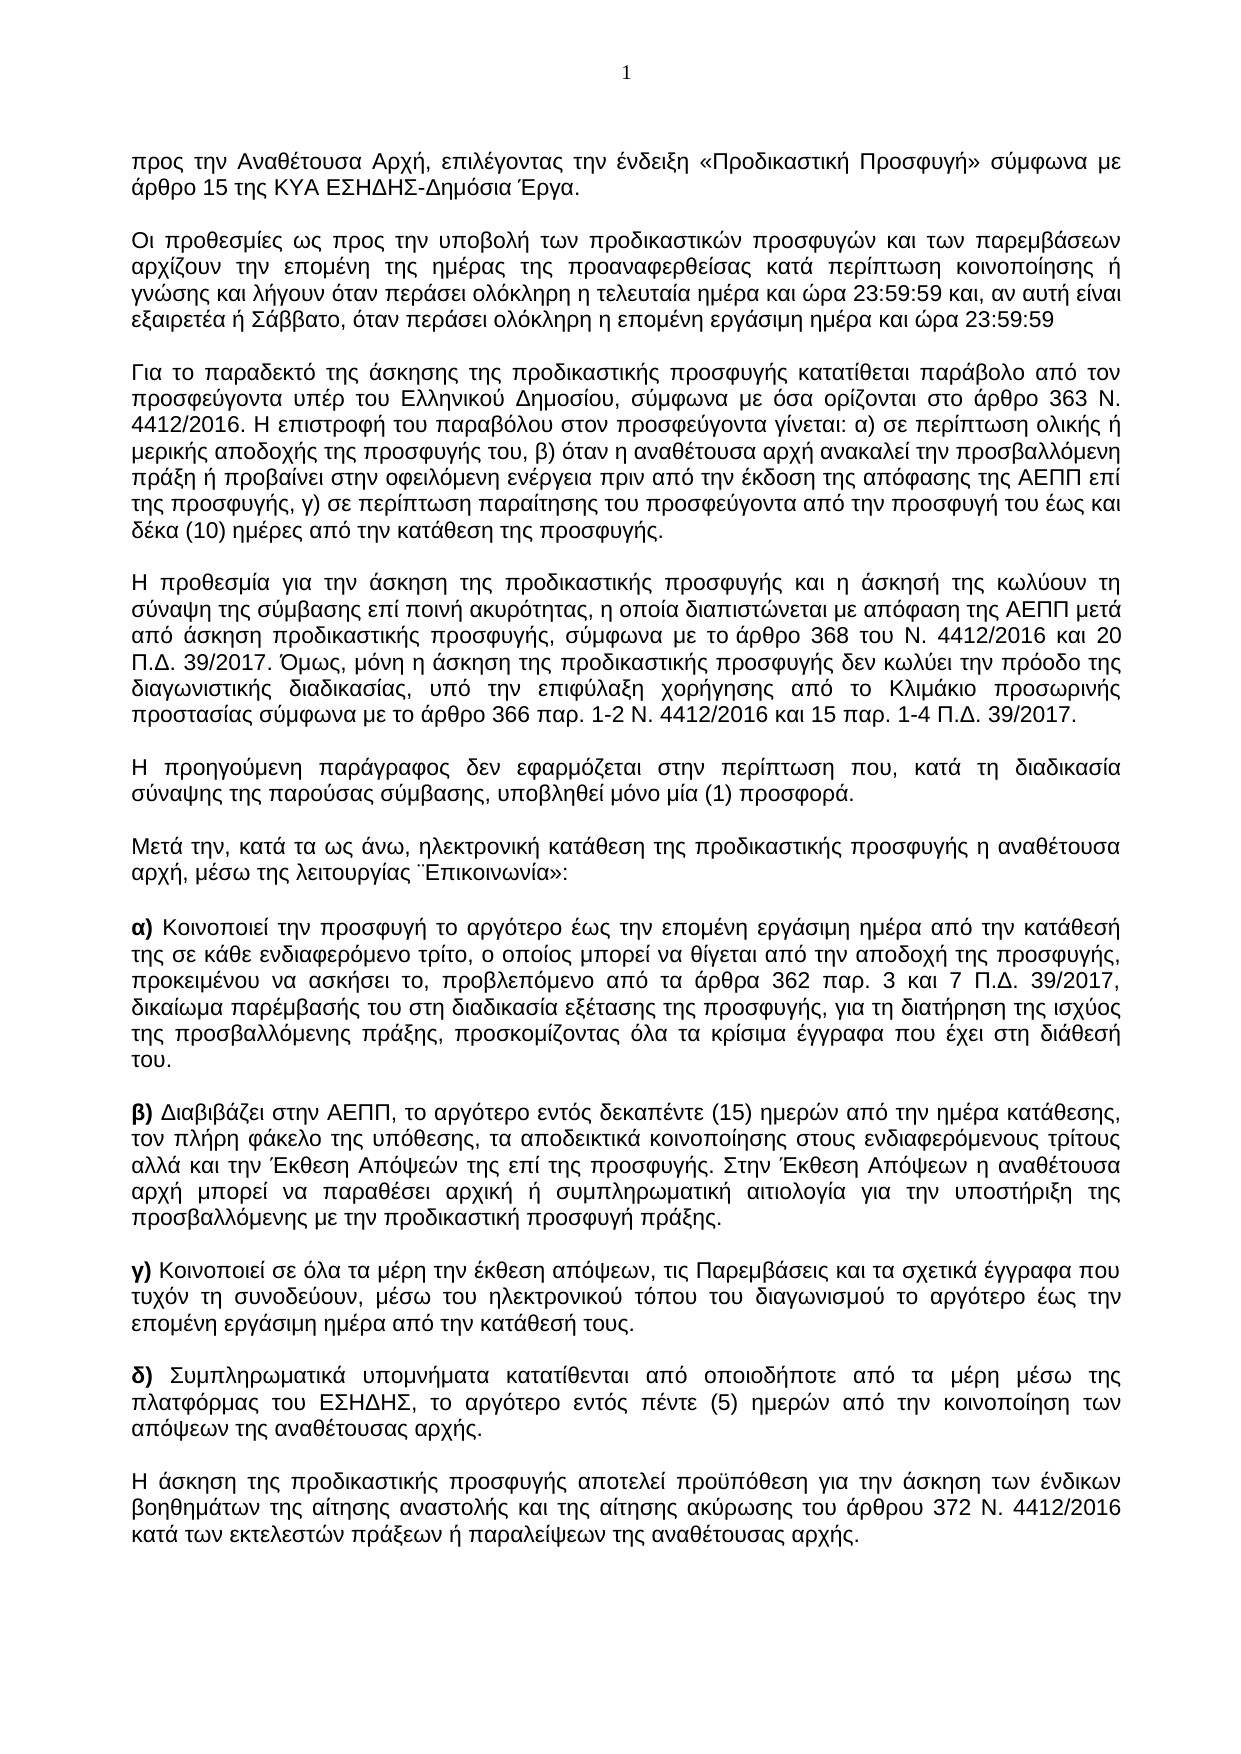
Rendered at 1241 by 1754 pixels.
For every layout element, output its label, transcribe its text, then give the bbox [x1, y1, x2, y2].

text Η προθεσμία για την άσκηση της προδικαστικής προσφυγής και η άσκησή της κωλύουν τη σύναψη της σύμβασης επί ποινή ακυρότητας, η οποία διαπιστώνεται με απόφαση της ΑΕΠΠ μετά από άσκηση προδικαστικής προσφυγής, σύμφωνα με το άρθρο 368 του Ν. 4412/2016 και 20 Π.Δ. 39/2017. Όμως, μόνη η άσκηση της προδικαστικής προσφυγής δεν κωλύει την πρόοδο της διαγωνιστικής διαδικασίας, υπό την επιφύλαξη χορήγησης από το Κλιμάκιο προσωρινής προστασίας σύμφωνα με το άρθρο 366 παρ. 1-2 Ν. 4412/2016 και 15 παρ. 1-4 Π.Δ. 39/2017. [131, 569, 1122, 727]
text Μετά την, κατά τα ως άνω, ηλεκτρονική κατάθεση της προδικαστικής προσφυγής η αναθέτουσα αρχή, μέσω της λειτουργίας ¨Επικοινωνία»: [131, 833, 1122, 886]
text Η άσκηση της προδικαστικής προσφυγής αποτελεί προϋπόθεση για την άσκηση των ένδικων βοηθημάτων της αίτησης αναστολής και της αίτησης ακύρωσης του άρθρου 372 Ν. 4412/2016 κατά των εκτελεστών πράξεων ή παραλείψεων της αναθέτουσας αρχής. [131, 1468, 1122, 1547]
text δ) Συμπληρωματικά υπομνήματα κατατίθενται από οποιοδήποτε από τα μέρη μέσω της πλατφόρμας του ΕΣΗΔΗΣ, το αργότερο εντός πέντε (5) ημερών από την κοινοποίηση των απόψεων της αναθέτουσας αρχής. [131, 1362, 1122, 1441]
text β) Διαβιβάζει στην ΑΕΠΠ, το αργότερο εντός δεκαπέντε (15) ημερών από την ημέρα κατάθεσης, τον πλήρη φάκελο της υπόθεσης, τα αποδεικτικά κοινοποίησης στους ενδιαφερόμενους τρίτους αλλά και την Έκθεση Απόψεών της επί της προσφυγής. Στην Έκθεση Απόψεων η αναθέτουσα αρχή μπορεί να παραθέσει αρχική ή συμπληρωματική αιτιολογία για την υποστήριξη της προσβαλλόμενης με την προδικαστική προσφυγή πράξης. [131, 1099, 1122, 1231]
text Οι προθεσμίες ως προς την υποβολή των προδικαστικών προσφυγών και των παρεμβάσεων αρχίζουν την επομένη της ημέρας της προαναφερθείσας κατά περίπτωση κοινοποίησης ή γνώσης και λήγουν όταν περάσει ολόκληρη η τελευταία ημέρα και ώρα 23:59:59 και, αν αυτή είναι εξαιρετέα ή Σάββατο, όταν περάσει ολόκληρη η επομένη εργάσιμη ημέρα και ώρα 23:59:59 [131, 227, 1122, 332]
text Για το παραδεκτό της άσκησης της προδικαστικής προσφυγής κατατίθεται παράβολο από τον προσφεύγοντα υπέρ του Ελληνικού Δημοσίου, σύμφωνα με όσα ορίζονται στο άρθρο 363 Ν. 4412/2016. Η επιστροφή του παραβόλου στον προσφεύγοντα γίνεται: α) σε περίπτωση ολικής ή μερικής αποδοχής της προσφυγής του, β) όταν η αναθέτουσα αρχή ανακαλεί την προσβαλλόμενη πράξη ή προβαίνει στην οφειλόμενη ενέργεια πριν από την έκδοση της απόφασης της ΑΕΠΠ επί της προσφυγής, γ) σε περίπτωση παραίτησης του προσφεύγοντα από την προσφυγή του έως και δέκα (10) ημέρες από την κατάθεση της προσφυγής. [131, 358, 1122, 543]
text α) Κοινοποιεί την προσφυγή το αργότερο έως την επομένη εργάσιμη ημέρα από την κατάθεσή της σε κάθε ενδιαφερόμενο τρίτο, ο οποίος μπορεί να θίγεται από την αποδοχή της προσφυγής, προκειμένου να ασκήσει το, προβλεπόμενο από τα άρθρα 362 παρ. 3 και 7 Π.Δ. 39/2017, δικαίωμα παρέμβασής του στη διαδικασία εξέτασης της προσφυγής, για τη διατήρηση της ισχύος της προσβαλλόμενης πράξης, προσκομίζοντας όλα τα κρίσιμα έγγραφα που έχει στη διάθεσή του. [131, 914, 1122, 1072]
text Η προηγούμενη παράγραφος δεν εφαρμόζεται στην περίπτωση που, κατά τη διαδικασία σύναψης της παρούσας σύμβασης, υποβληθεί μόνο μία (1) προσφορά. [131, 754, 1122, 807]
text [131, 148, 1122, 200]
text γ) Κοινοποιεί σε όλα τα μέρη την έκθεση απόψεων, τις Παρεμβάσεις και τα σχετικά έγγραφα που τυχόν τη συνοδεύουν, μέσω του ηλεκτρονικού τόπου του διαγωνισμού το αργότερο έως την επομένη εργάσιμη ημέρα από την κατάθεσή τους. [131, 1257, 1122, 1336]
